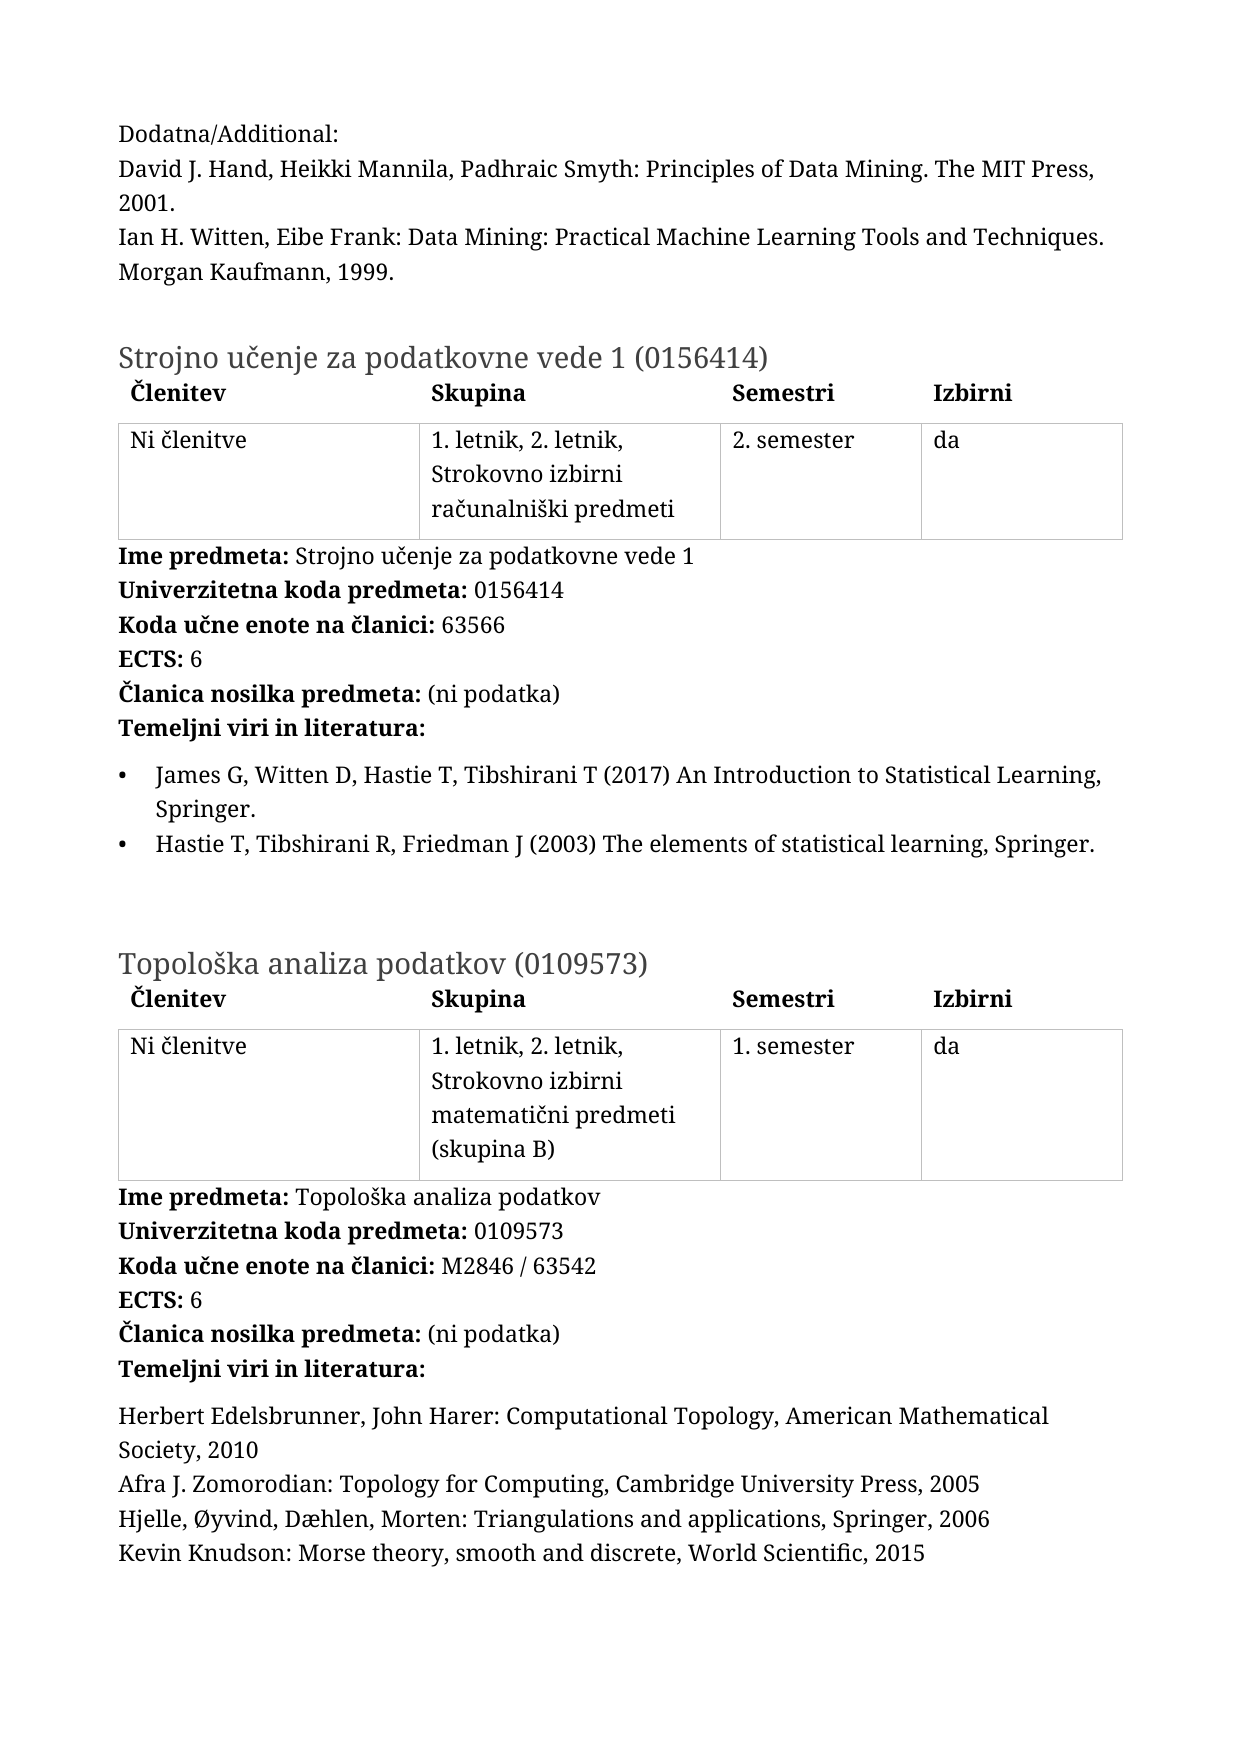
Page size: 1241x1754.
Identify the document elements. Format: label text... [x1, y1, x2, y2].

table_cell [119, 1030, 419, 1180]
subtitle Topološka analiza podatkov (0109573) [118, 943, 1122, 983]
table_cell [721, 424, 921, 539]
text Ime predmeta: Topološka analiza podatkov Univerzitetna koda predmeta: 0109573 Koda učne enote na članici: M2846 / 63542 ECTS: 6 Članica nosilka predmeta: (ni podatka) Temeljni viri in literatura: [118, 1181, 1122, 1384]
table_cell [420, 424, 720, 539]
subtitle Strojno učenje za podatkovne vede 1 (0156414) [118, 337, 1122, 377]
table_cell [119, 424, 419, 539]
text Ime predmeta: Strojno učenje za podatkovne vede 1 Univerzitetna koda predmeta: 0156414 Koda učne enote na članici: 63566 ECTS: 6 Članica nosilka predmeta: (ni podatka) Temeljni viri in literatura: [118, 540, 1122, 743]
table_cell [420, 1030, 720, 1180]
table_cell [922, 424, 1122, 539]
list James G, Witten D, Hastie T, Tibshirani T (2017) An Introduction to Statistical Learning, Springer. [118, 759, 1122, 824]
text Herbert Edelsbrunner, John Harer: Computational Topology, American Mathematical Society, 2010 Afra J. Zomorodian: Topology for Computing, Cambridge University Press, 2005 Hjelle, Øyvind, Dæhlen, Morten: Triangulations and applications, Springer, 2006 Kevin Knudson: Morse theory, smooth and discrete, World Scientific, 2015 [118, 1399, 1122, 1568]
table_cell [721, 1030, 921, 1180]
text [118, 118, 1122, 321]
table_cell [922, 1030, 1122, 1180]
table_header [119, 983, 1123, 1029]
list Hastie T, Tibshirani R, Friedman J (2003) The elements of statistical learning, Springer. [118, 828, 1122, 859]
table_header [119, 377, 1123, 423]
